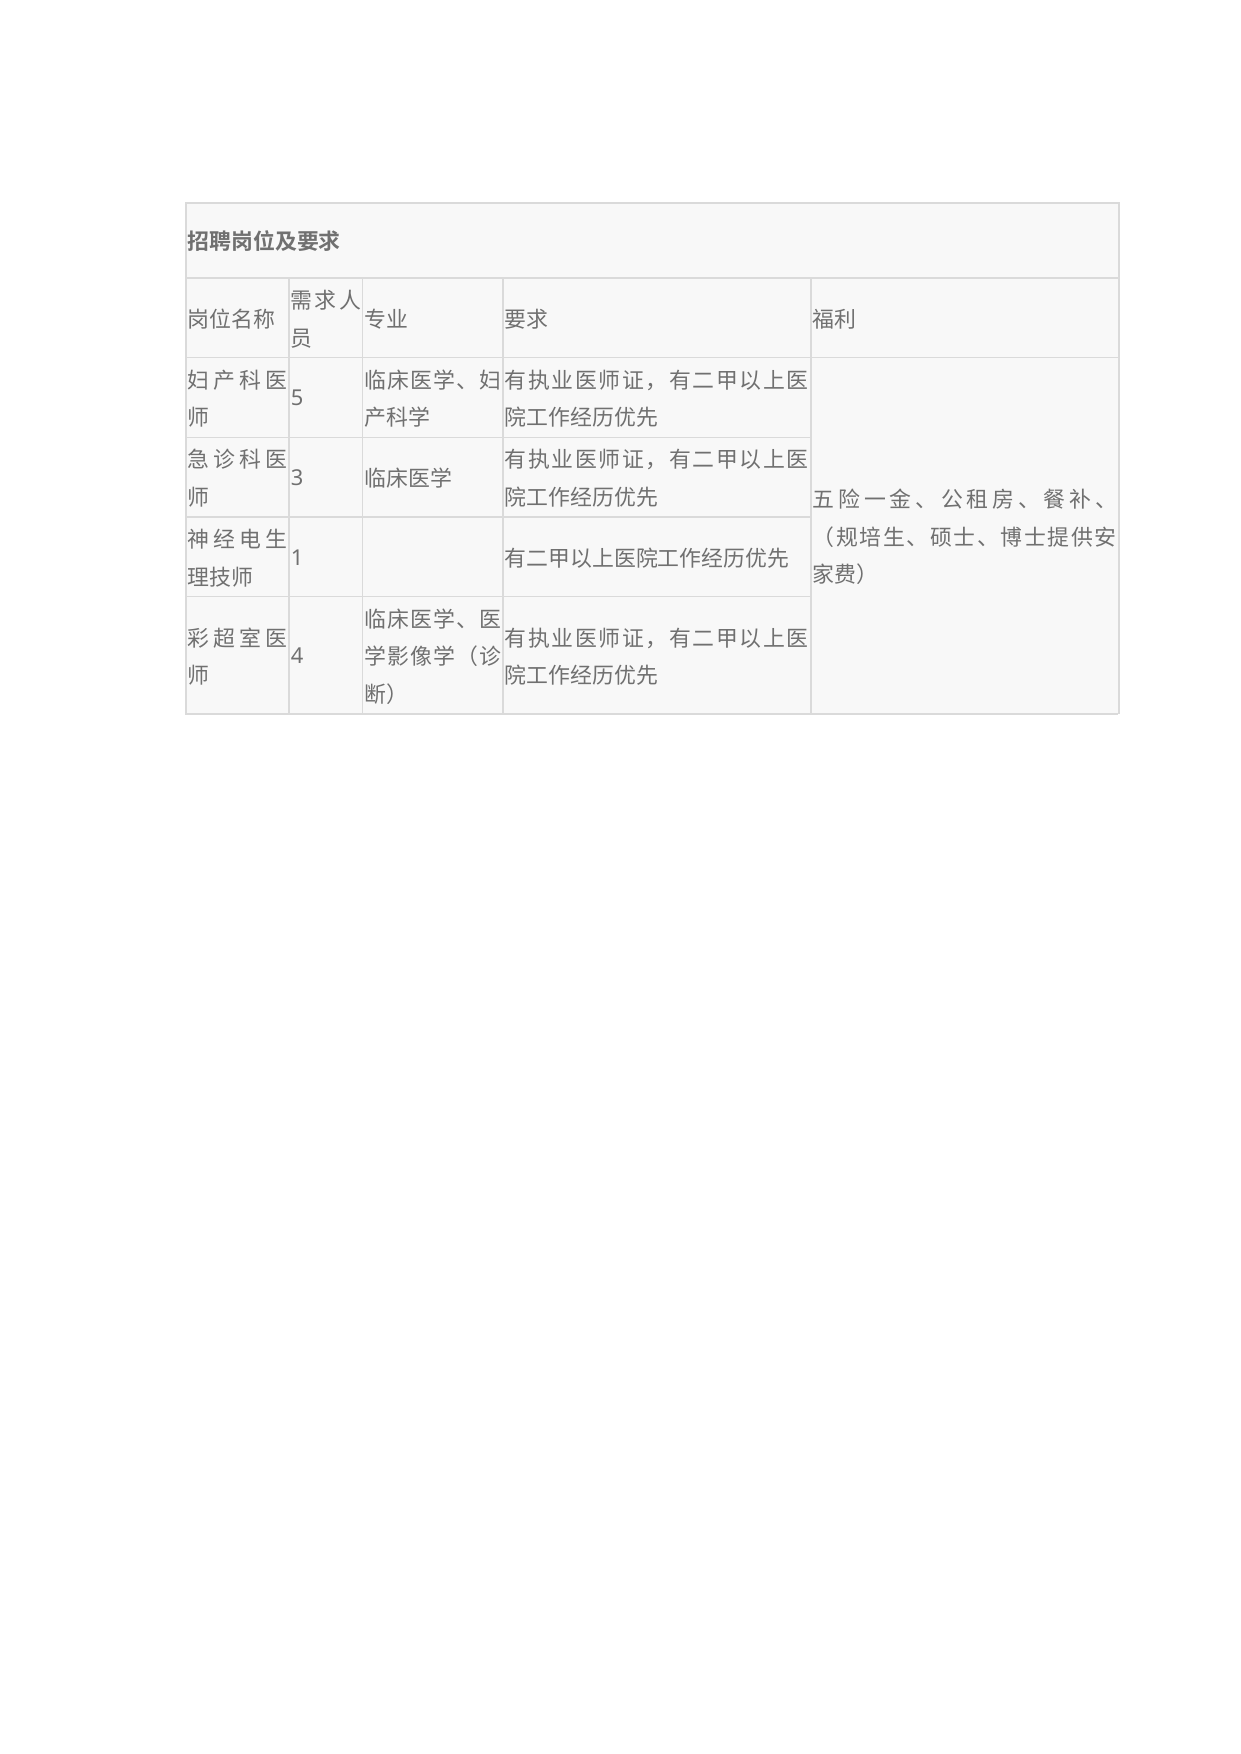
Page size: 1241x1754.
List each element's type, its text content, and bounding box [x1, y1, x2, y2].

table_cell 急诊科医师 [187, 438, 288, 516]
table_cell 妇产科医师 [187, 358, 288, 436]
table_cell 五险一金、公租房、餐补、（规培生、硕士、博士提供安家费） [812, 358, 1118, 713]
table_cell 临床医学 [363, 438, 502, 516]
table_cell 专业 [363, 279, 502, 357]
table_cell 福利 [812, 279, 1118, 357]
table_cell 神经电生理技师 [187, 518, 288, 596]
table_cell 有执业医师证，有二甲以上医院工作经历优先 [504, 438, 810, 516]
table_cell 5 [290, 358, 362, 436]
table_cell 有执业医师证，有二甲以上医院工作经历优先 [504, 358, 810, 436]
table_cell 需求人员 [290, 279, 362, 357]
table_cell 临床医学、医学影像学（诊断） [363, 597, 502, 713]
table_header 招聘岗位及要求 [187, 204, 1118, 277]
table_cell [363, 518, 502, 596]
table_cell 要求 [504, 279, 810, 357]
table_cell 1 [290, 518, 362, 596]
table_cell 3 [290, 438, 362, 516]
table_cell 4 [290, 597, 362, 713]
table_cell 岗位名称 [187, 279, 288, 357]
table_cell 彩超室医师 [187, 597, 288, 713]
table_cell 有二甲以上医院工作经历优先 [504, 518, 810, 596]
table_cell 临床医学、妇产科学 [363, 358, 502, 436]
table_cell 有执业医师证，有二甲以上医院工作经历优先 [504, 597, 810, 713]
